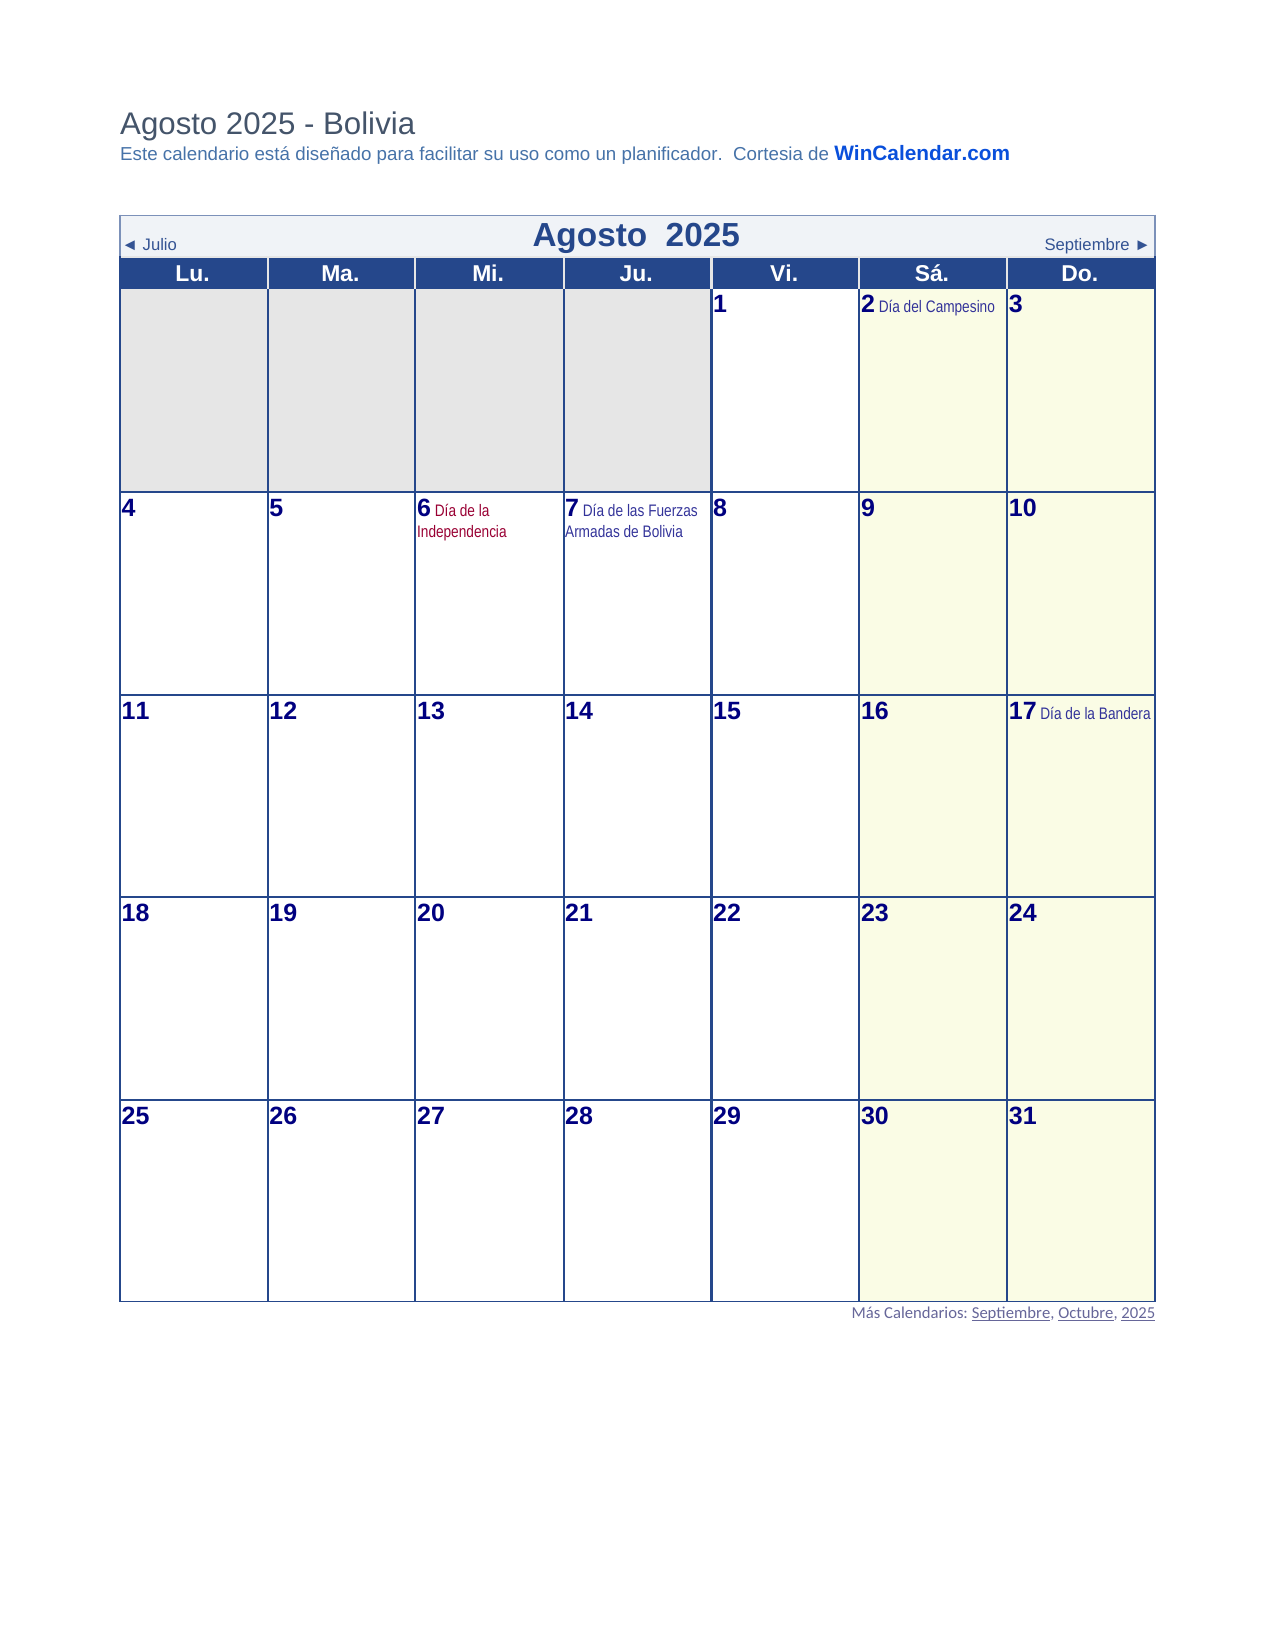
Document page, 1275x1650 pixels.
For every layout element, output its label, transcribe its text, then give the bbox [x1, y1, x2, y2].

table_cell 25 [121, 1101, 267, 1301]
table_header Agosto 2025 [268, 216, 1007, 256]
table_cell [269, 289, 414, 491]
table_cell 10 [1008, 493, 1154, 694]
table_cell Ju. [565, 258, 710, 289]
table_cell 13 [416, 696, 563, 896]
table_header ◄ Julio [121, 216, 268, 256]
table_cell 30 [860, 1101, 1006, 1301]
table_cell 2 Día del Campesino [860, 289, 1006, 491]
table_cell 9 [860, 493, 1006, 694]
table_cell 22 [713, 898, 858, 1099]
table_cell 28 [565, 1101, 710, 1301]
table_cell 18 [121, 898, 267, 1099]
text Agosto 2025 - Bolivia Este calendario está diseñado para facilitar su uso como un planificador. Cortesia de WinCalendar.com [120, 105, 1155, 193]
table_header Septiembre ► [1007, 216, 1154, 256]
table_cell 19 [269, 898, 414, 1099]
table_cell 29 [713, 1101, 858, 1301]
table_cell 20 [416, 898, 563, 1099]
table_cell 31 [1008, 1101, 1154, 1301]
table_cell [565, 289, 710, 491]
text Más Calendarios: Septiembre, Octubre, 2025 [120, 1302, 1155, 1322]
table_cell [121, 289, 267, 491]
table_cell 4 [121, 493, 267, 694]
table_cell 11 [121, 696, 267, 896]
table_cell 5 [269, 493, 414, 694]
table_cell 21 [565, 898, 710, 1099]
table_cell [416, 289, 563, 491]
table_cell 3 [1008, 289, 1154, 491]
table_cell Sá. [860, 258, 1006, 289]
table_cell 24 [1008, 898, 1154, 1099]
table_cell Mi. [416, 258, 563, 289]
table_cell 14 [565, 696, 710, 896]
table_cell 16 [860, 696, 1006, 896]
table_cell Vi. [713, 258, 858, 289]
table_cell Lu. [121, 258, 267, 289]
table_cell 27 [416, 1101, 563, 1301]
table_cell Ma. [269, 258, 414, 289]
table_cell 8 [713, 493, 858, 694]
table_cell Do. [1008, 258, 1154, 289]
table_cell 7 Día de las Fuerzas Armadas de Bolivia [565, 493, 710, 694]
table_cell 26 [269, 1101, 414, 1301]
table_cell 15 [713, 696, 858, 896]
table_cell 1 [713, 289, 858, 491]
table_cell 12 [269, 696, 414, 896]
table_cell 23 [860, 898, 1006, 1099]
table_cell 6 Día de la Independencia [416, 493, 563, 694]
table_cell 17 Día de la Bandera [1008, 696, 1154, 896]
